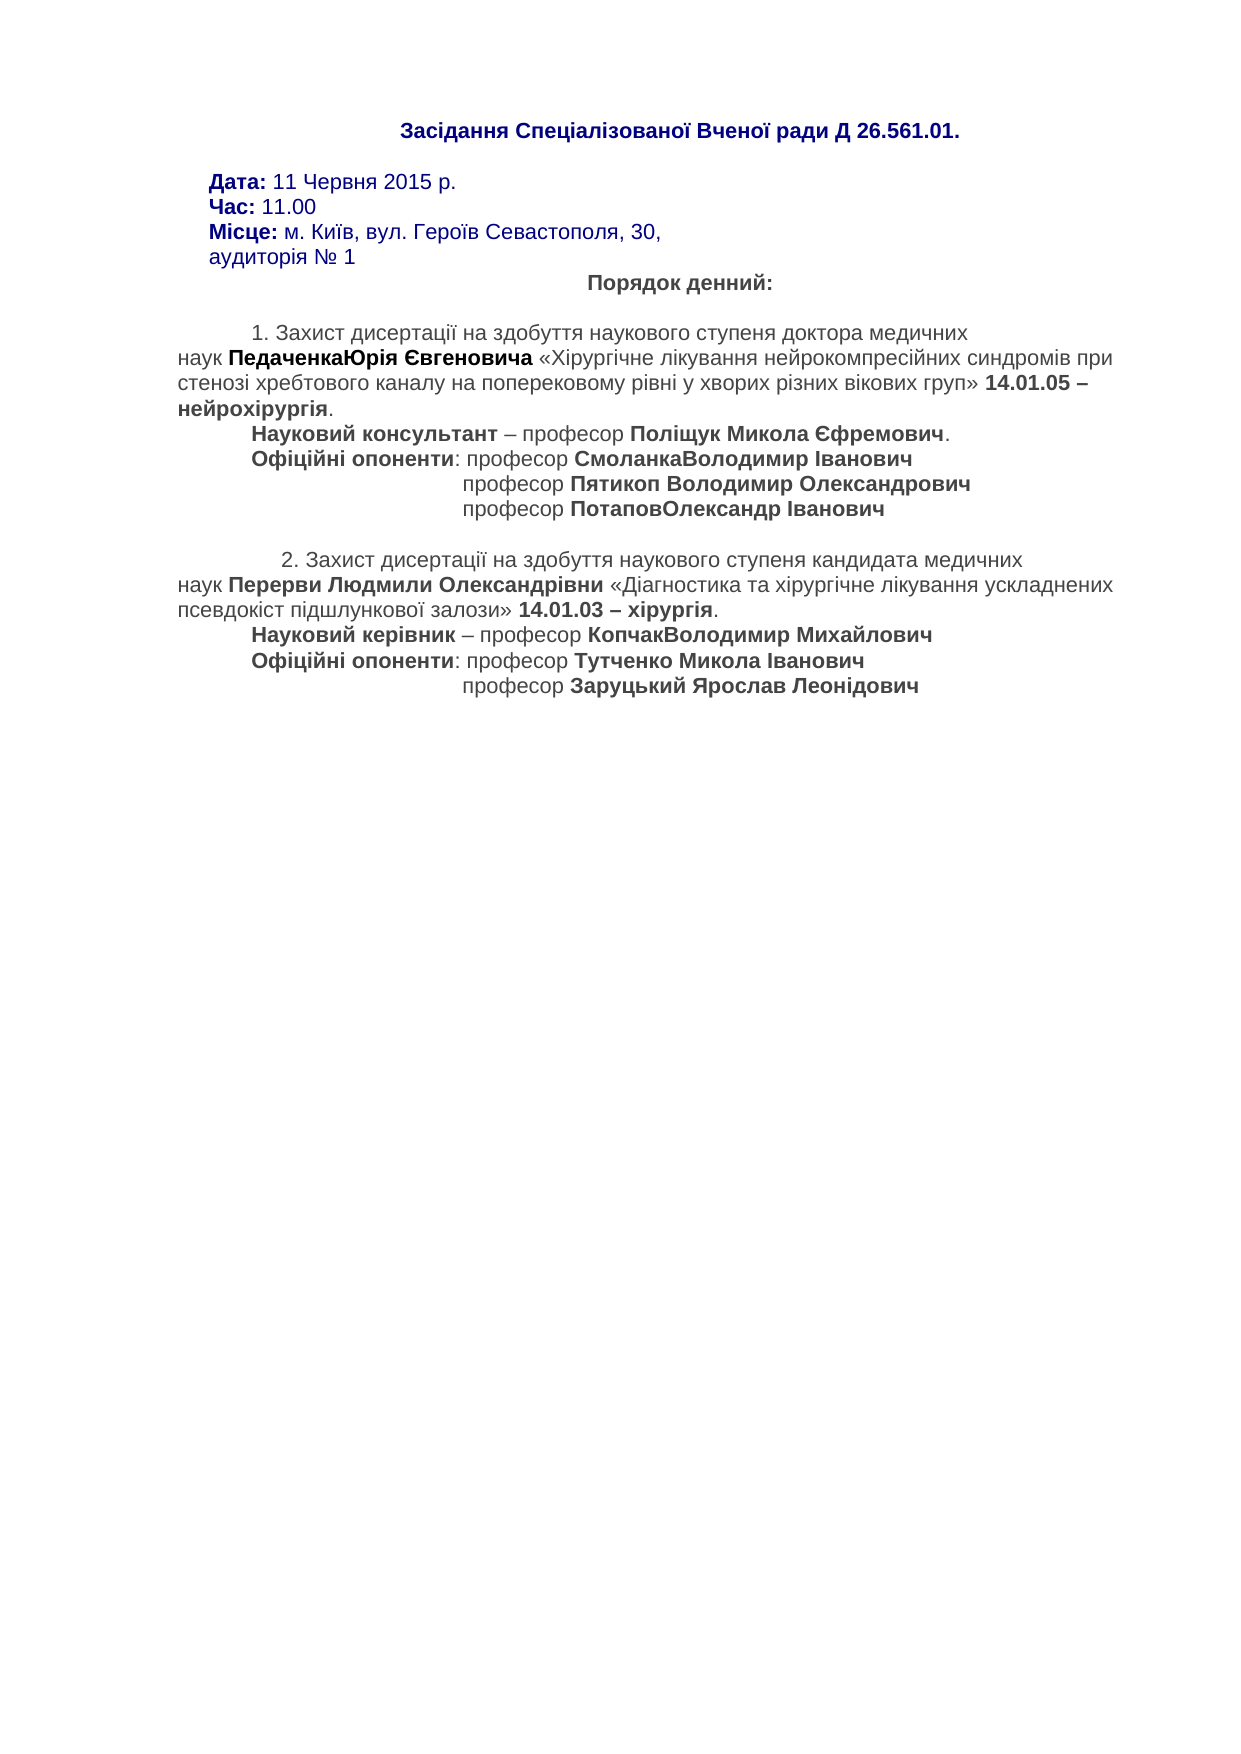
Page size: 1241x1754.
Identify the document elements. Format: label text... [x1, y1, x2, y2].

text професор Заруцький Ярослав Леонідович [177, 673, 1152, 698]
text Час: 11.00 [177, 194, 1152, 219]
text Науковий керівник – професор КопчакВолодимир Михайлович [177, 622, 1152, 647]
text Дата: 11 Червня 2015 р. [177, 168, 1152, 194]
text Науковий консультант – професор Поліщук Микола Єфремович. [177, 421, 1152, 446]
text 1. Захист дисертації на здобуття наукового ступеня доктора медичних наук ПедаченкаЮрія Євгеновича «Хірургічне лікування нейрокомпресійних синдромів при стенозі хребтового каналу на поперековому рівні у хворих різних вікових груп» 14.01.05 – нейрохірургія. [177, 320, 1152, 421]
text 2. Захист дисертації на здобуття наукового ступеня кандидата медичних наук Перерви Людмили Олександрівни «Діагностика та хірургічне лікування ускладнених псевдокіст підшлункової залози» 14.01.03 – хірургія. [177, 547, 1152, 622]
text аудиторія № 1 [177, 244, 1152, 269]
text Місце: м. Київ, вул. Героїв Севастополя, 30, [177, 219, 1152, 244]
text Офіційні опоненти: професор СмоланкаВолодимир Іванович [177, 446, 1152, 471]
text Засідання Спеціалізованої Вченої ради Д 26.561.01. [177, 118, 1152, 143]
text Офіційні опоненти: професор Тутченко Микола Іванович [177, 647, 1152, 673]
text професор ПотаповОлександр Іванович [177, 496, 1152, 521]
text професор Пятикоп Володимир Олександрович [177, 471, 1152, 496]
text Порядок денний: [177, 269, 1152, 294]
